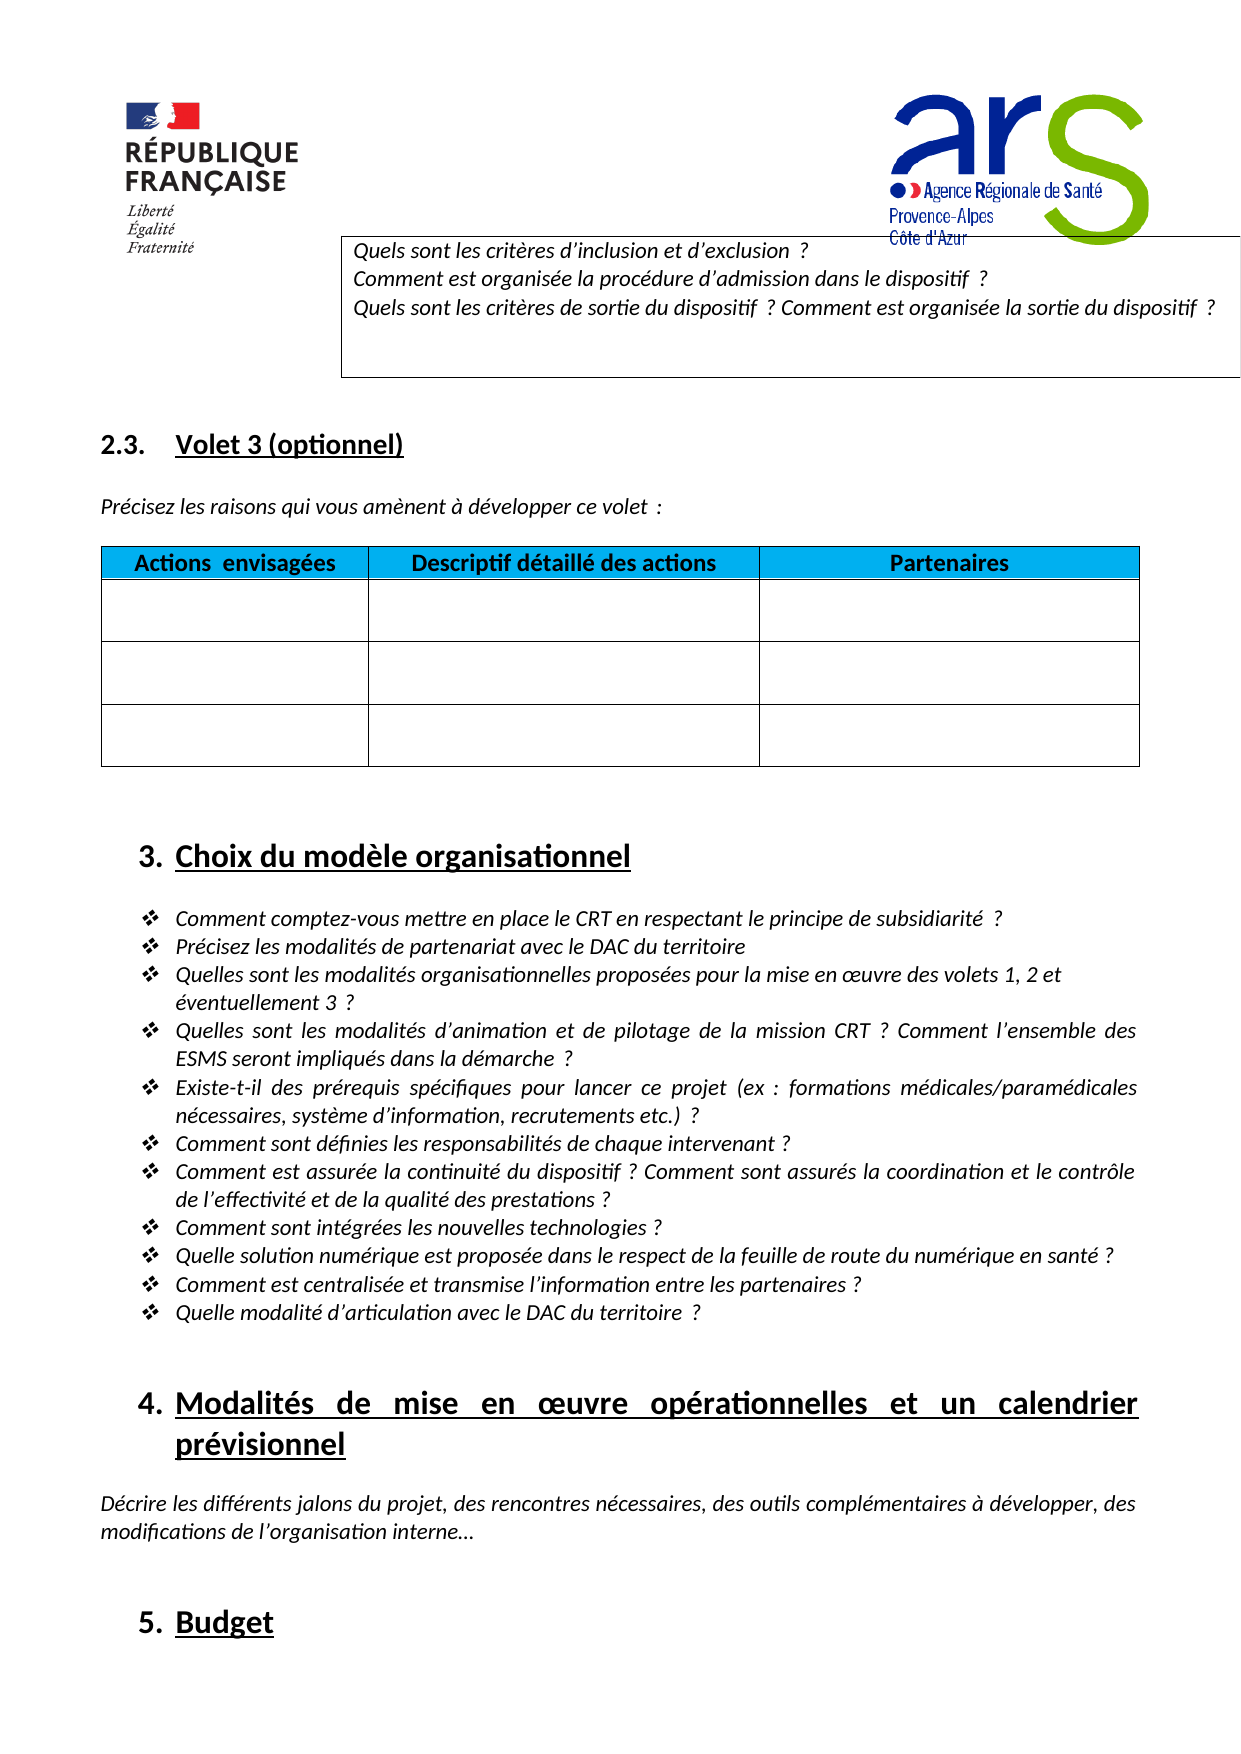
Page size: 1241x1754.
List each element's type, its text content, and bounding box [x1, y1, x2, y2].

table_cell [760, 580, 1139, 641]
list Précisez les modalités de partenariat avec le DAC du territoire [138, 932, 1140, 960]
list Comment sont définies les responsabilités de chaque intervenant ? [138, 1129, 1140, 1157]
table_cell [760, 642, 1139, 703]
table_cell Quels sont les critères d’inclusion et d’exclusion ? Comment est organisée la procédure d’admission dans le dispositif ? Quels sont les critères de sortie du dispositif ? Comment est organisée la sortie du dispositif ? [342, 237, 1240, 377]
list Budget [138, 1601, 1140, 1642]
picture [889, 94, 1149, 236]
list Existe-t-il des prérequis spécifiques pour lancer ce projet (ex : formations médicales/paramédicales nécessaires, système d’information, recrutements etc.) ? [138, 1073, 1140, 1129]
table_cell [102, 580, 368, 641]
table_cell [102, 642, 368, 703]
list Volet 3 (optionnel) [100, 426, 1140, 462]
table_cell [369, 705, 759, 766]
text Décrire les différents jalons du projet, des rencontres nécessaires, des outils complémentaires à développer, des modifications de l’organisation interne… [100, 1489, 1140, 1545]
list Comment est centralisée et transmise l’information entre les partenaires ? [138, 1270, 1140, 1298]
list Comment comptez-vous mettre en place le CRT en respectant le principe de subsidiarité ? [138, 904, 1140, 932]
list Quelle modalité d’articulation avec le DAC du territoire ? [138, 1298, 1140, 1326]
list Quelles sont les modalités organisationnelles proposées pour la mise en œuvre des volets 1, 2 et éventuellement 3 ? [138, 960, 1140, 1016]
list Comment est assurée la continuité du dispositif ? Comment sont assurés la coordination et le contrôle de l’effectivité et de la qualité des prestations ? [138, 1157, 1140, 1213]
table_header Partenaires [760, 547, 1139, 578]
table_cell [369, 642, 759, 703]
list Quelle solution numérique est proposée dans le respect de la feuille de route du numérique en santé ? [138, 1242, 1140, 1270]
list Comment sont intégrées les nouvelles technologies ? [138, 1213, 1140, 1241]
table_header Actions envisagées [102, 547, 368, 578]
list Modalités de mise en œuvre opérationnelles et un calendrier prévisionnel [138, 1382, 1140, 1464]
table_header Descriptif détaillé des actions [369, 547, 759, 578]
table_cell [369, 580, 759, 641]
list Choix du modèle organisationnel [138, 835, 1140, 876]
table_cell [760, 705, 1139, 766]
list Quelles sont les modalités d’animation et de pilotage de la mission CRT ? Comment l’ensemble des ESMS seront impliqués dans la démarche ? [138, 1016, 1140, 1072]
text Précisez les raisons qui vous amènent à développer ce volet : [100, 492, 1140, 520]
table_cell [102, 705, 368, 766]
